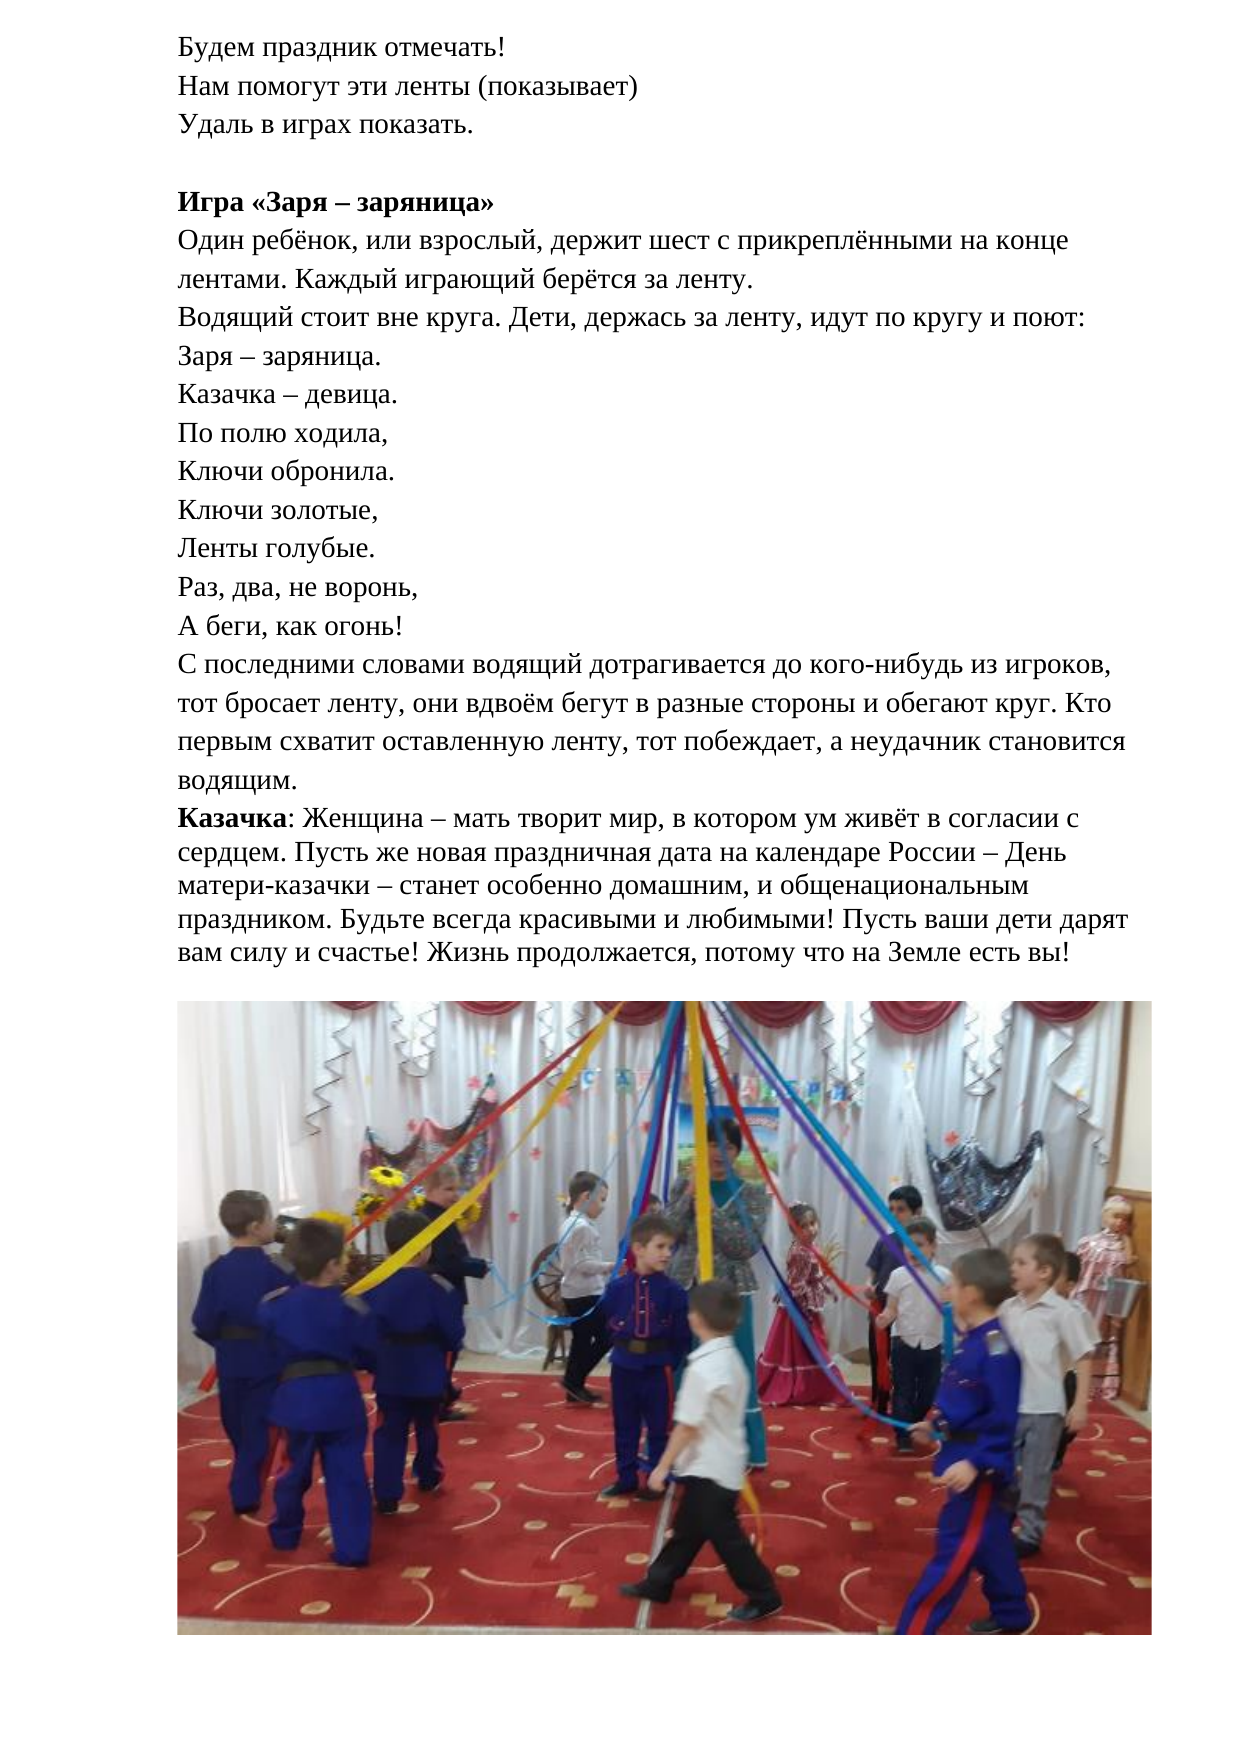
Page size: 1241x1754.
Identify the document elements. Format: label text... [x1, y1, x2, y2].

text Ленты голубые. [177, 531, 1152, 564]
text Нам помогут эти ленты (показывает) [177, 68, 1152, 102]
text Заря – заряница. [177, 338, 1152, 371]
text Казачка – девица. [177, 376, 1152, 410]
text водящим. [177, 762, 1152, 795]
text С последними словами водящий дотрагивается до кого-нибудь из игроков, [177, 646, 1152, 680]
text Ключи обронила. [177, 453, 1152, 487]
text Один ребёнок, или взрослый, держит шест с прикреплёнными на конце лентами. Каждый играющий берётся за ленту. [177, 222, 1152, 294]
text Ключи золотые, [177, 492, 1152, 526]
text Водящий стоит вне круга. Дети, держась за ленту, идут по кругу и поют: [177, 299, 1152, 333]
text Казачка: Женщина – мать творит мир, в котором ум живёт в согласии с сердцем. Пусть же новая праздничная дата на календаре России – День матери-казачки – станет особенно домашним, и общенациональным праздником. Будьте всегда красивыми и любимыми! Пусть ваши дети дарят вам силу и счастье! Жизнь продолжается, потому что на Земле есть вы! [177, 800, 1152, 968]
picture [177, 1001, 1152, 1635]
text По полю ходила, [177, 415, 1152, 448]
text Раз, два, не воронь, [177, 569, 1152, 603]
text тот бросает ленту, они вдвоём бегут в разные стороны и обегают круг. Кто [177, 685, 1152, 718]
text Удаль в играх показать. [177, 107, 1152, 140]
text первым схватит оставленную ленту, тот побеждает, а неудачник становится [177, 723, 1152, 757]
text А беги, как огонь! [177, 608, 1152, 641]
text Игра «Заря – заряница» [177, 184, 1152, 217]
text Будем праздник отмечать! [177, 29, 1152, 63]
